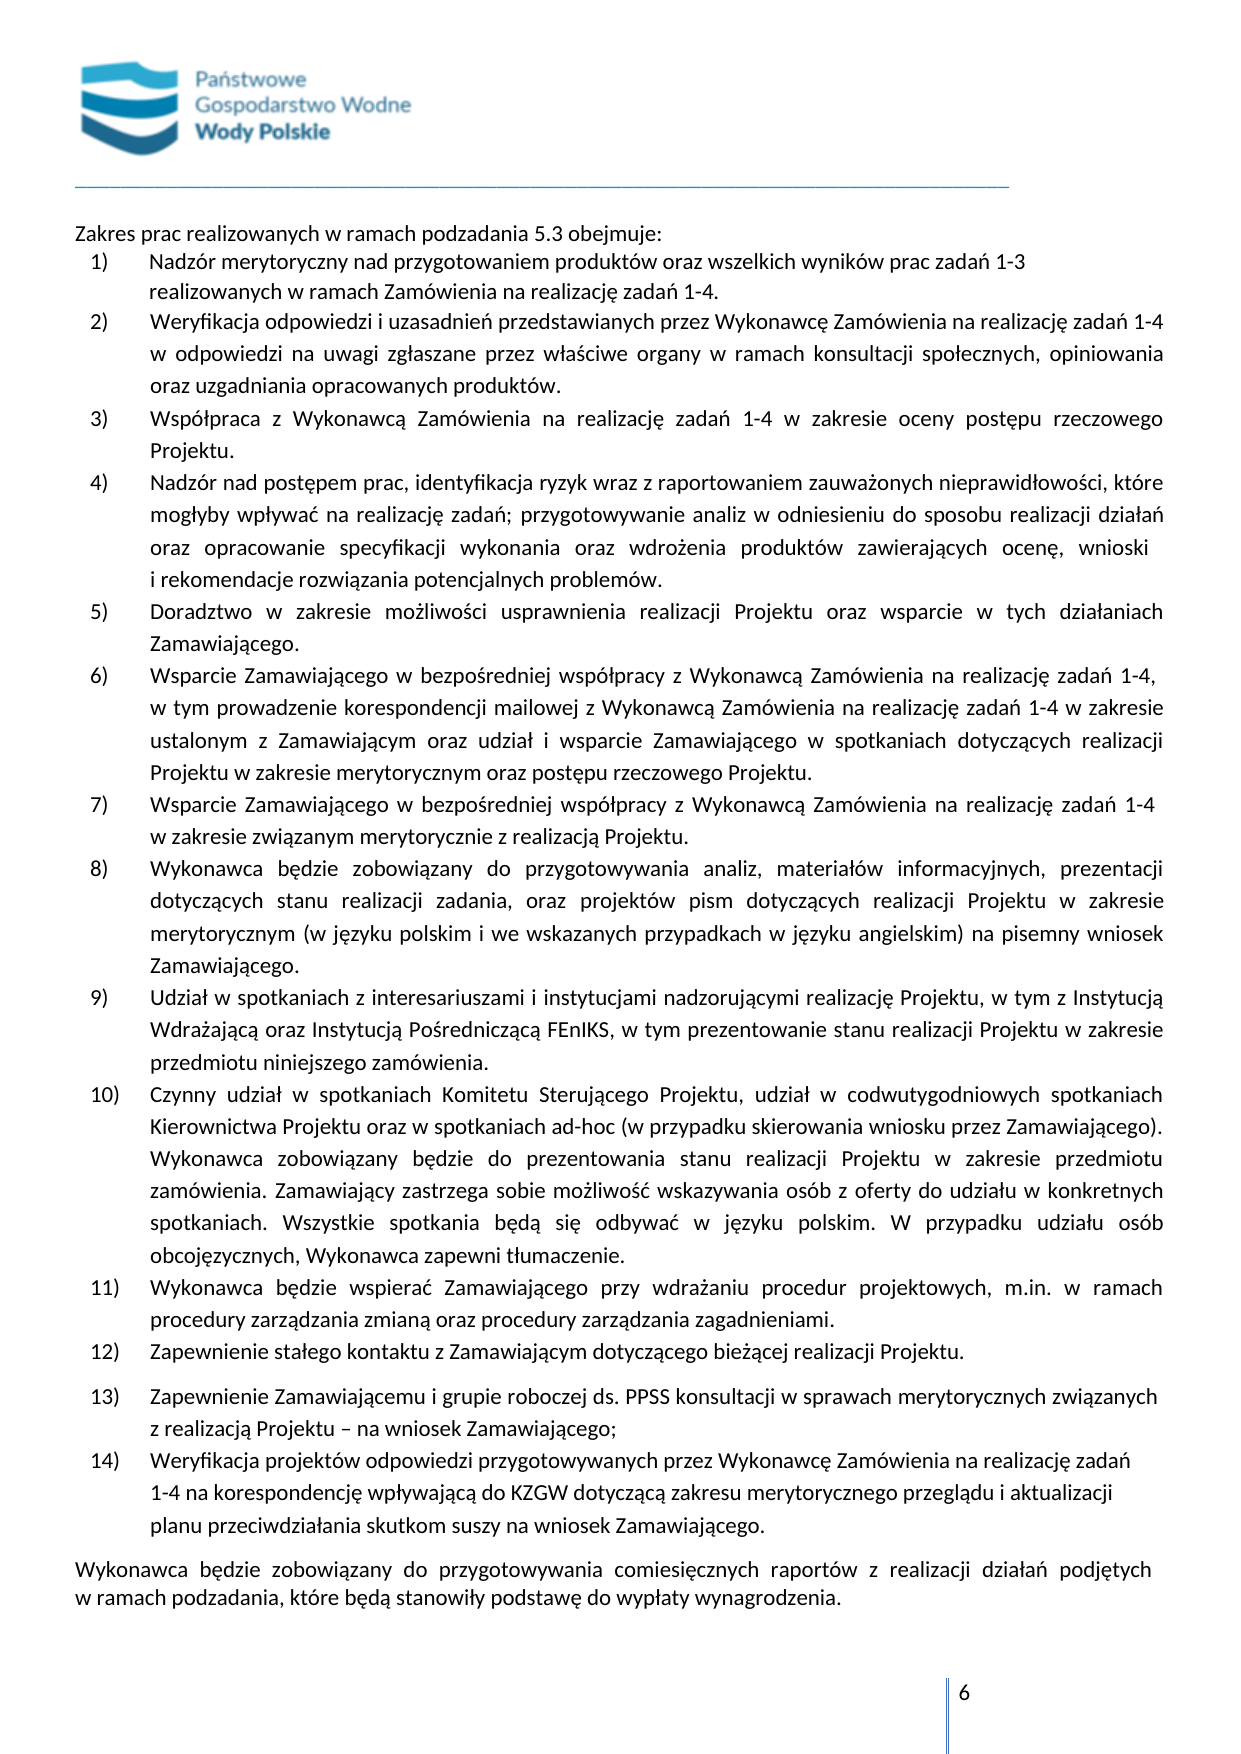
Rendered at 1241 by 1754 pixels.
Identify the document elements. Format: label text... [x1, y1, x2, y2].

list Udział w spotkaniach z interesariuszami i instytucjami nadzorującymi realizację Projektu, w tym z Instytucją Wdrażającą oraz Instytucją Pośredniczącą FEnIKS, w tym prezentowanie stanu realizacji Projektu w zakresie przedmiotu niniejszego zamówienia. [90, 1115, 1165, 1208]
text Zakres prac realizowanych w ramach podzadania 5.3 obejmuje: [75, 351, 1165, 379]
list Czynny udział w spotkaniach Komitetu Sterującego Projektu, udział w codwutygodniowych spotkaniach Kierownictwa Projektu oraz w spotkaniach ad-hoc (w przypadku skierowania wniosku przez Zamawiającego). Wykonawca zobowiązany będzie do prezentowania stanu realizacji Projektu w zakresie przedmiotu zamówienia. Zamawiający zastrzega sobie możliwość wskazywania osób z oferty do udziału w konkretnych spotkaniach. Wszystkie spotkania będą się odbywać w języku polskim. W przypadku udziału osób obcojęzycznych, Wykonawca zapewni tłumaczenie. [90, 1212, 1165, 1401]
text Podzadanie 5.3. Usługi wsparcia merytorycznego [75, 308, 1165, 336]
list Weryfikacja odpowiedzi i uzasadnień przedstawianych przez Wykonawcę Zamówienia na realizację zadań 1-4 w odpowiedzi na uwagi zgłaszane przez właściwe organy w ramach konsultacji społecznych, opiniowania oraz uzgadniania opracowanych produktów. [90, 439, 1165, 532]
list Wykonawca będzie zobowiązany do przygotowywania analiz, materiałów informacyjnych, prezentacji dotyczących stanu realizacji zadania, oraz projektów pism dotyczących realizacji Projektu w zakresie merytorycznym (w języku polskim i we wskazanych przypadkach w języku angielskim) na pisemny wniosek Zamawiającego. [90, 987, 1165, 1111]
list Zapewnienie Zamawiającemu i grupie roboczej ds. PPSS konsultacji w sprawach merytorycznych związanych z realizacją Projektu – na wniosek Zamawiającego; [90, 1514, 1165, 1574]
picture [75, 59, 420, 163]
list Współpraca z Wykonawcą Zamówienia na realizację zadań 1-4 w zakresie oceny postępu rzeczowego Projektu. [90, 536, 1165, 596]
list Nadzór nad postępem prac, identyfikacja ryzyk wraz z raportowaniem zauważonych nieprawidłowości, które mogłyby wpływać na realizację zadań; przygotowywanie analiz w odniesieniu do sposobu realizacji działań oraz opracowanie specyfikacji wykonania oraz wdrożenia produktów zawierających ocenę, wnioski i rekomendacje rozwiązania potencjalnych problemów. [90, 600, 1165, 725]
list Zapewnienie stałego kontaktu z Zamawiającym dotyczącego bieżącej realizacji Projektu. [90, 1469, 1165, 1497]
list Wsparcie Zamawiającego w bezpośredniej współpracy z Wykonawcą Zamówienia na realizację zadań 1-4, w tym prowadzenie korespondencji mailowej z Wykonawcą Zamówienia na realizację zadań 1-4 w zakresie ustalonym z Zamawiającym oraz udział i wsparcie Zamawiającego w spotkaniach dotyczących realizacji Projektu w zakresie merytorycznym oraz postępu rzeczowego Projektu. [90, 793, 1165, 918]
list Doradztwo w zakresie możliwości usprawnienia realizacji Projektu oraz wsparcie w tych działaniach Zamawiającego. [90, 729, 1165, 789]
list Wsparcie Zamawiającego w bezpośredniej współpracy z Wykonawcą Zamówienia na realizację zadań 1-4 w zakresie związanym merytorycznie z realizacją Projektu. [90, 922, 1165, 982]
text 5.2.1 Raport z wykonania podzadania. [75, 219, 1165, 247]
list Nadzór merytoryczny nad przygotowaniem produktów oraz wszelkich wyników prac zadań 1-3 realizowanych w ramach Zamówienia na realizację zadań 1-4. [90, 379, 1165, 437]
list Wykonawca będzie wspierać Zamawiającego przy wdrażaniu procedur projektowych, m.in. w ramach procedury zarządzania zmianą oraz procedury zarządzania zagadnieniami. [90, 1405, 1165, 1465]
